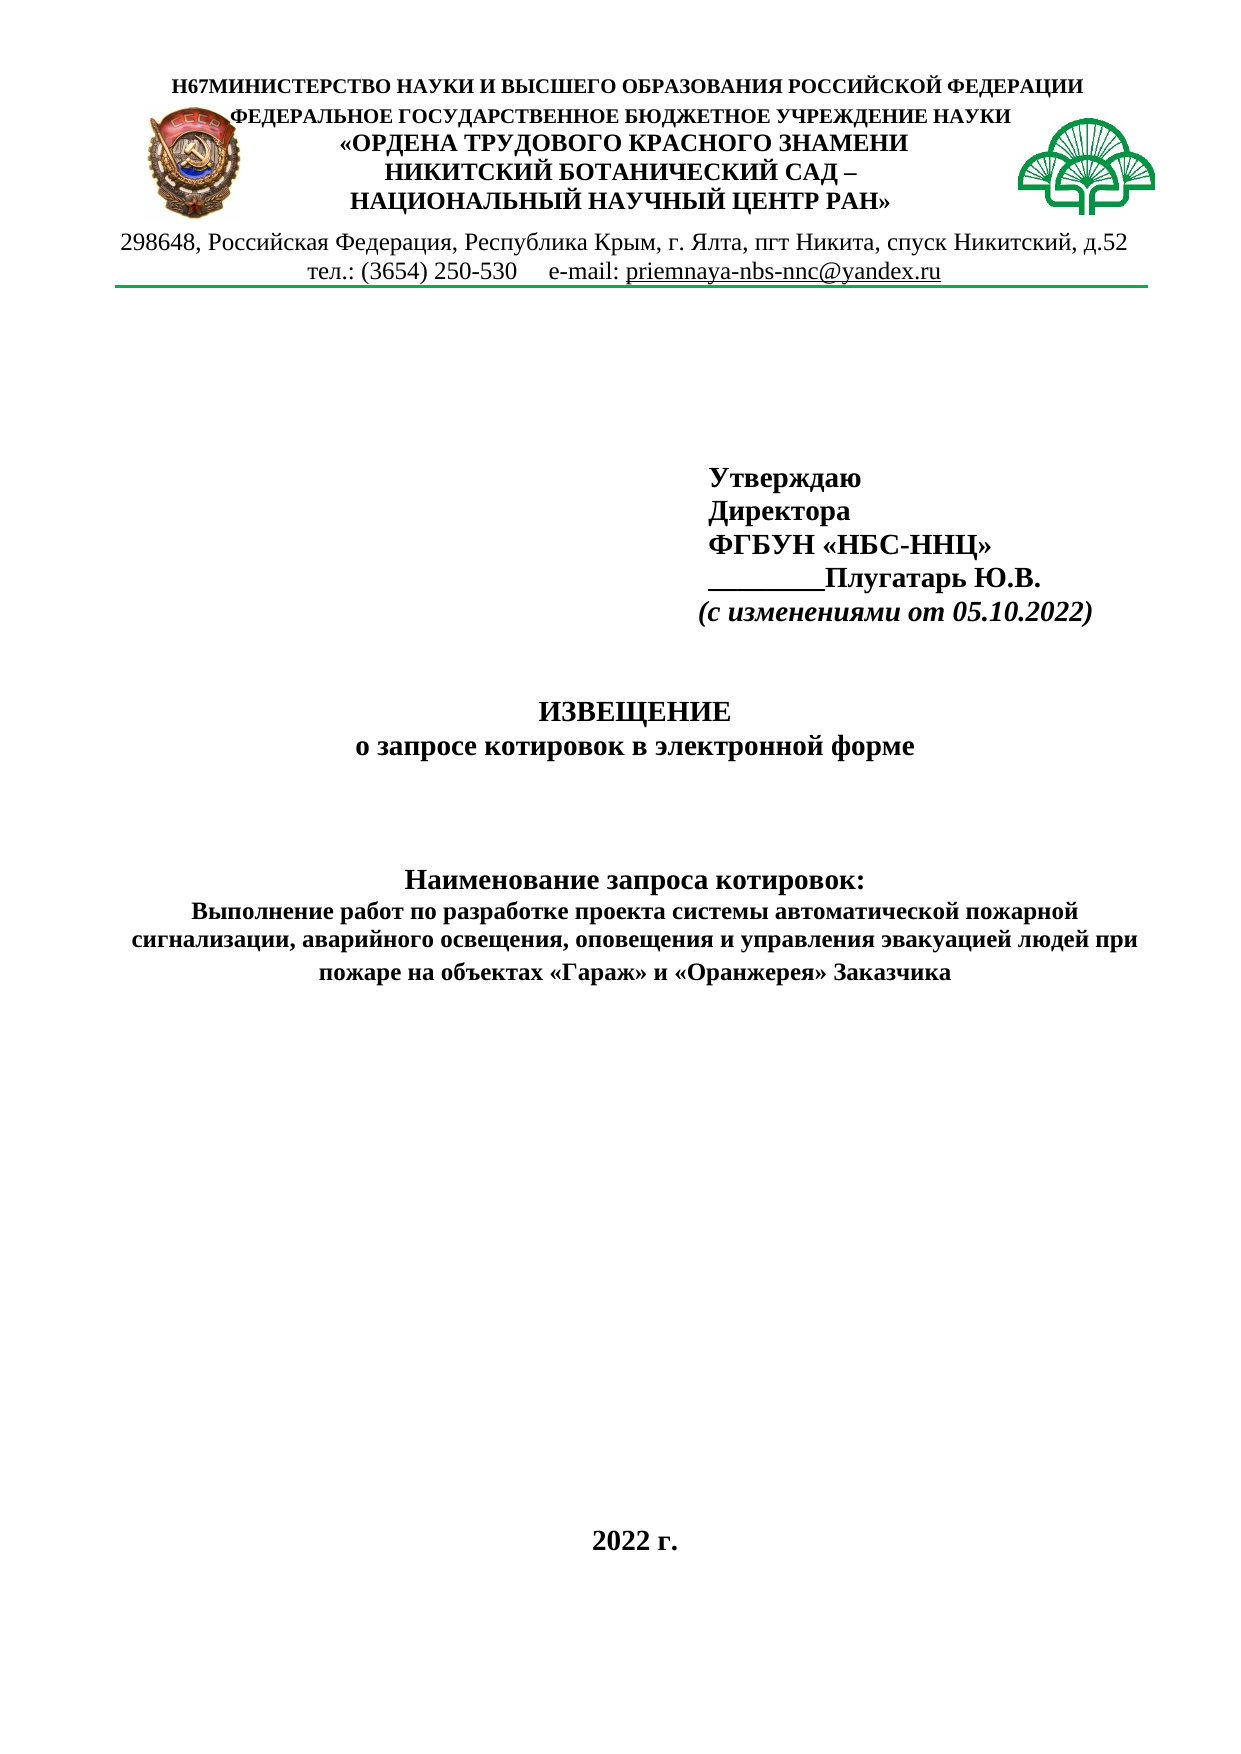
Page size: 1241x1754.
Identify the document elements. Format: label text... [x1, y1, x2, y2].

text о запросе котировок в электронной форме [118, 728, 1152, 762]
text Утверждаю [708, 460, 1152, 493]
table_header [1026, 104, 1148, 227]
text (с изменениями от 05.10.2022) [561, 594, 1152, 627]
text Наименование запроса котировок: [118, 862, 1152, 896]
table_cell 298648, Российская Федерация, Республика Крым, г. Ялта, пгт Никита, спуск Никитский, д.52 тел.: (3654) 250-530 е-mail: priemnaya-nbs-nnc@yandex.ru [115, 227, 1148, 285]
table_header ФЕДЕРАЛЬНОЕ ГОСУДАРСТВЕННОЕ БЮДЖЕТНОЕ УЧРЕЖДЕНИЕ НАУКИ «ОРДЕНА ТРУДОВОГО КРАСНОГО ЗНАМЕНИ НИКИТСКИЙ БОТАНИЧЕСКИЙ САД – НАЦИОНАЛЬНЫЙ НАУЧНЫЙ ЦЕНТР РАН» [230, 104, 1026, 227]
text Н67МИНИСТЕРСТВО НАУКИ И ВЫСШЕГО ОБРАЗОВАНИЯ РОССИЙСКОЙ ФЕДЕРАЦИИ [103, 74, 1152, 98]
text Директора [708, 493, 1152, 527]
table_header [115, 104, 230, 227]
text Выполнение работ по разработке проекта системы автоматической пожарной сигнализации, аварийного освещения, оповещения и управления эвакуацией людей при пожаре на объектах «Гараж» и «Оранжерея» Заказчика [118, 896, 1152, 987]
text ИЗВЕЩЕНИЕ [118, 694, 1152, 728]
text ФГБУН «НБС-ННЦ» ________Плугатарь Ю.В. [708, 527, 1152, 594]
text 2022 г. [118, 1523, 1152, 1557]
picture [1148, 118, 1155, 215]
